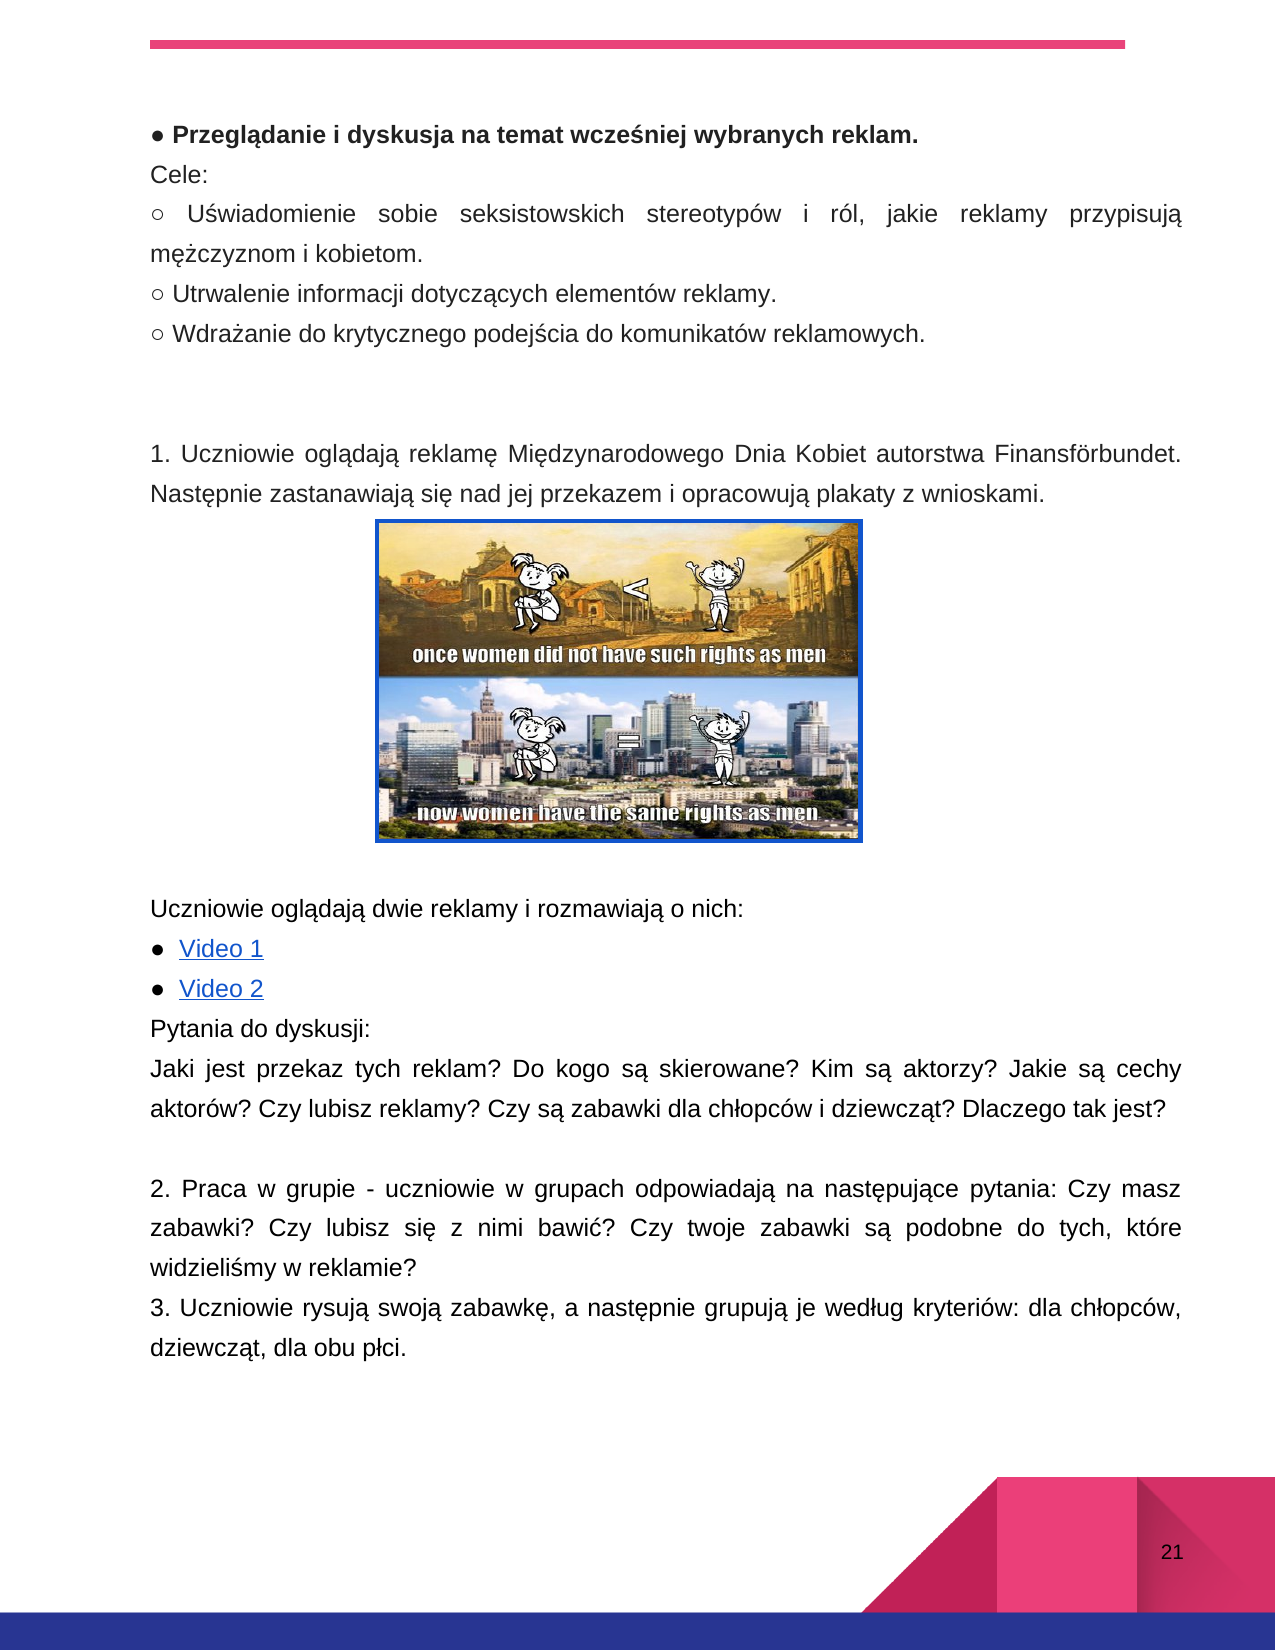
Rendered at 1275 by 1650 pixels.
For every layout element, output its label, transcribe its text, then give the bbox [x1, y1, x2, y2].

text ○ Utrwalenie informacji dotyczących elementów reklamy. [150, 279, 1183, 308]
text 2. Praca w grupie - uczniowie w grupach odpowiadają na następujące pytania: Czy masz zabawki? Czy lubisz się z nimi bawić? Czy twoje zabawki są podobne do tych, które widzieliśmy w reklamie? [150, 1173, 1183, 1282]
picture [0, 1475, 1275, 1650]
text 1. Uczniowie oglądają reklamę Międzynarodowego Dnia Kobiet autorstwa Finansförbundet. Następnie zastanawiają się nad jej przekazem i opracowują plakaty z wnioskami. [150, 439, 1183, 507]
text Cele: [150, 159, 1183, 188]
text Uczniowie oglądają dwie reklamy i rozmawiają o nich: [150, 894, 1183, 923]
text ○ Wdrażanie do krytycznego podejścia do komunikatów reklamowych. [150, 319, 1183, 348]
text ● Przeglądanie i dyskusja na temat wcześniej wybranych reklam. [150, 120, 1183, 148]
text ● Video 1 [150, 934, 1183, 963]
text 3. Uczniowie rysują swoją zabawkę, a następnie grupują je według kryteriów: dla chłopców, dziewcząt, dla obu płci. [150, 1293, 1183, 1362]
text ○ Uświadomienie sobie seksistowskich stereotypów i ról, jakie reklamy przypisują mężczyznom i kobietom. [150, 199, 1183, 268]
picture [150, 40, 1125, 49]
text Pytania do dyskusji: [150, 1014, 1183, 1043]
picture [379, 523, 858, 839]
text ● Video 2 [150, 974, 1183, 1003]
text Jaki jest przekaz tych reklam? Do kogo są skierowane? Kim są aktorzy? Jakie są cechy aktorów? Czy lubisz reklamy? Czy są zabawki dla chłopców i dziewcząt? Dlaczego tak jest? [150, 1054, 1183, 1122]
